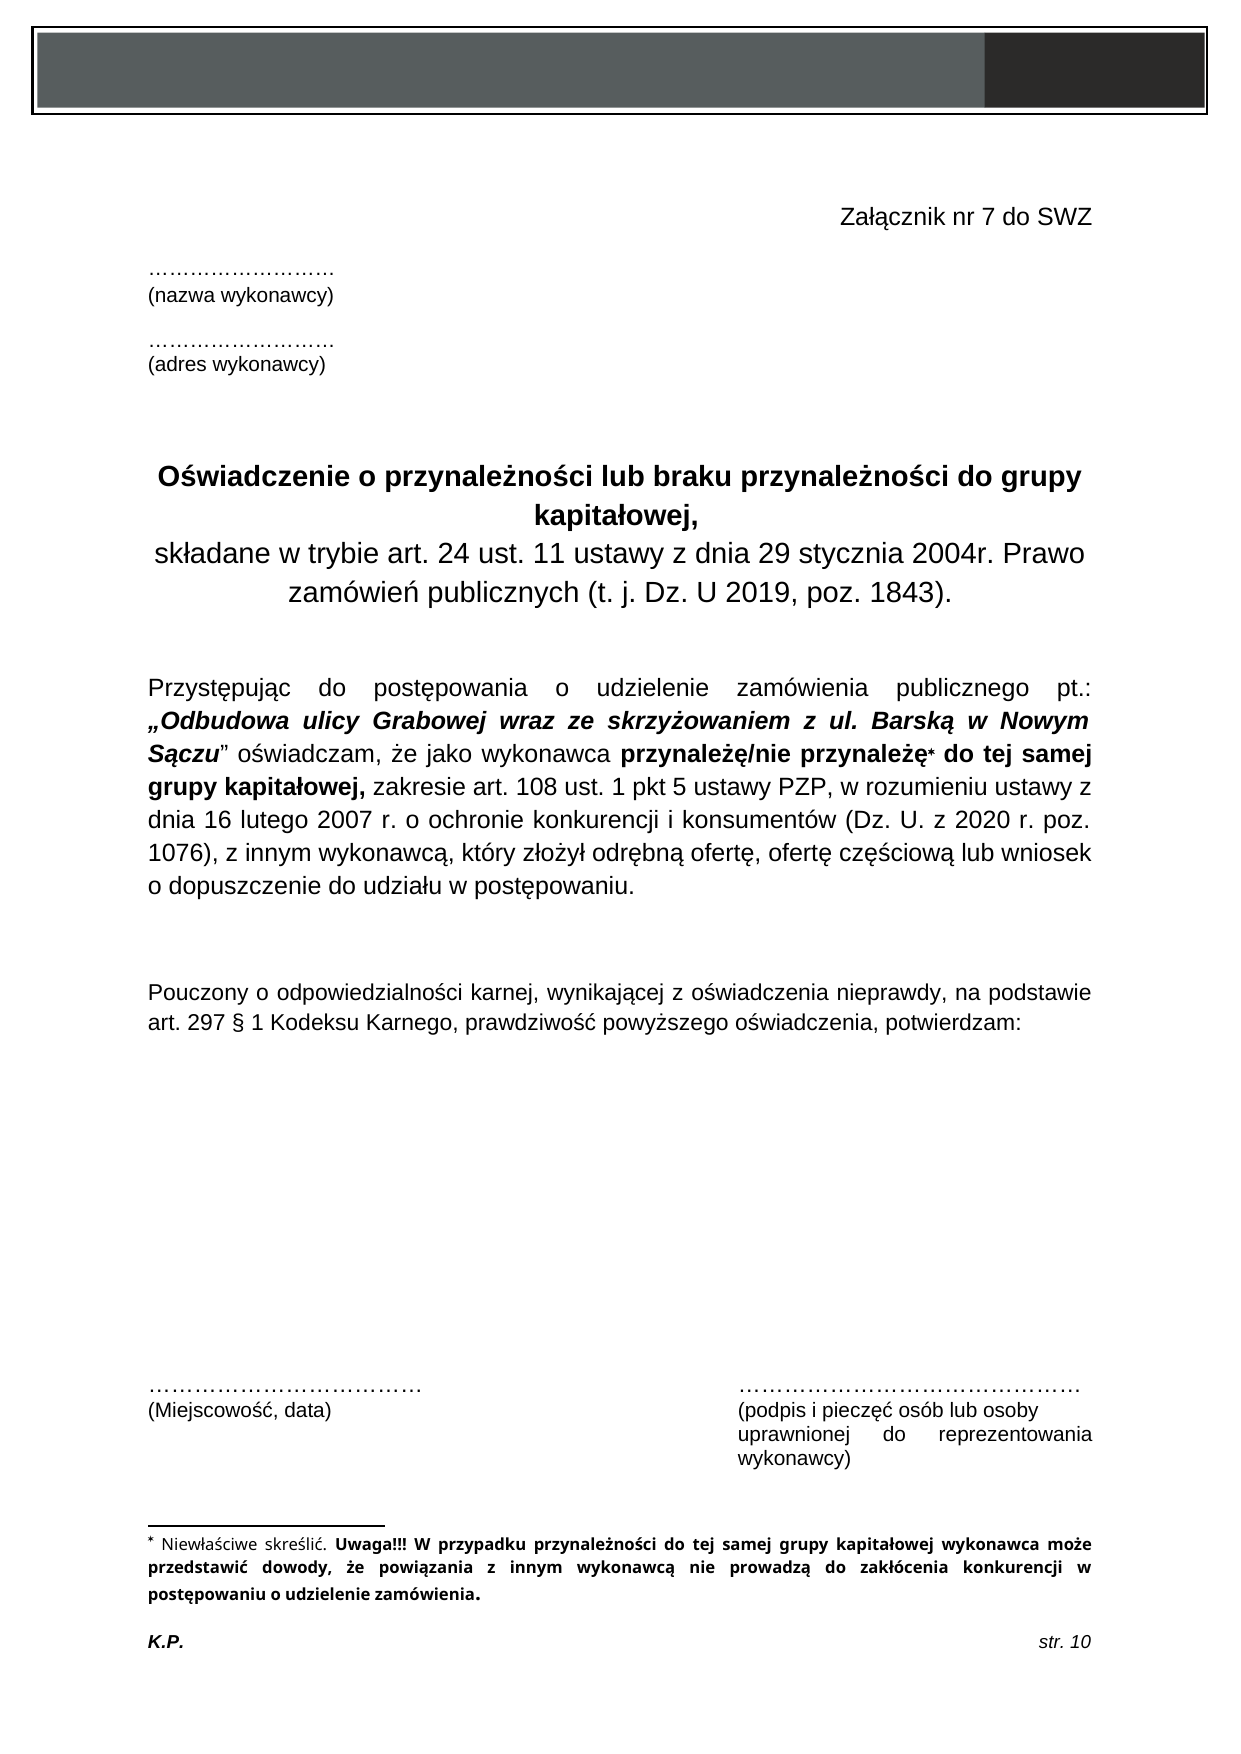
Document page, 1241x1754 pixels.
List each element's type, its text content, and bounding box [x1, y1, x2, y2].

text ……………………………… ……………………………………… [148, 1371, 1093, 1398]
text Załącznik nr 7 do SWZ [148, 201, 1093, 230]
text (nazwa wykonawcy) [148, 283, 1093, 307]
text ……………………… [148, 328, 1093, 352]
text uprawnionej do reprezentowania wykonawcy) [738, 1422, 1093, 1469]
text Pouczony o odpowiedzialności karnej, wynikającej z oświadczenia nieprawdy, na podstawie art. 297 § 1 Kodeksu Karnego, prawdziwość powyższego oświadczenia, potwierdzam: [148, 979, 1093, 1035]
text Oświadczenie o przynależności lub braku przynależności do grupy kapitałowej, składane w trybie art. 24 ust. 11 ustawy z dnia 29 stycznia 2004r. Prawo zamówień publicznych (t. j. Dz. U 2019, poz. 1843). [148, 459, 1093, 608]
text Przystępując do postępowania o udzielenie zamówienia publicznego pt.: „Odbudowa ulicy Grabowej wraz ze skrzyżowaniem z ul. Barską w Nowym Sączu” oświadczam, że jako wykonawca przynależę/nie przynależę do tej samej grupy kapitałowej, zakresie art. 108 ust. 1 pkt 5 ustawy PZP, w rozumieniu ustawy z dnia 16 lutego 2007 r. o ochronie konkurencji i konsumentów (Dz. U. z 2020 r. poz. 1076), z innym wykonawcą, który złożył odrębną ofertę, ofertę częściową lub wniosek o dopuszczenie do udziału w postępowaniu. [148, 673, 1093, 900]
text ……………………… [148, 255, 1093, 279]
text (adres wykonawcy) [148, 352, 1093, 376]
text (Miejscowość, data) (podpis i pieczęć osób lub osoby [148, 1398, 1093, 1422]
